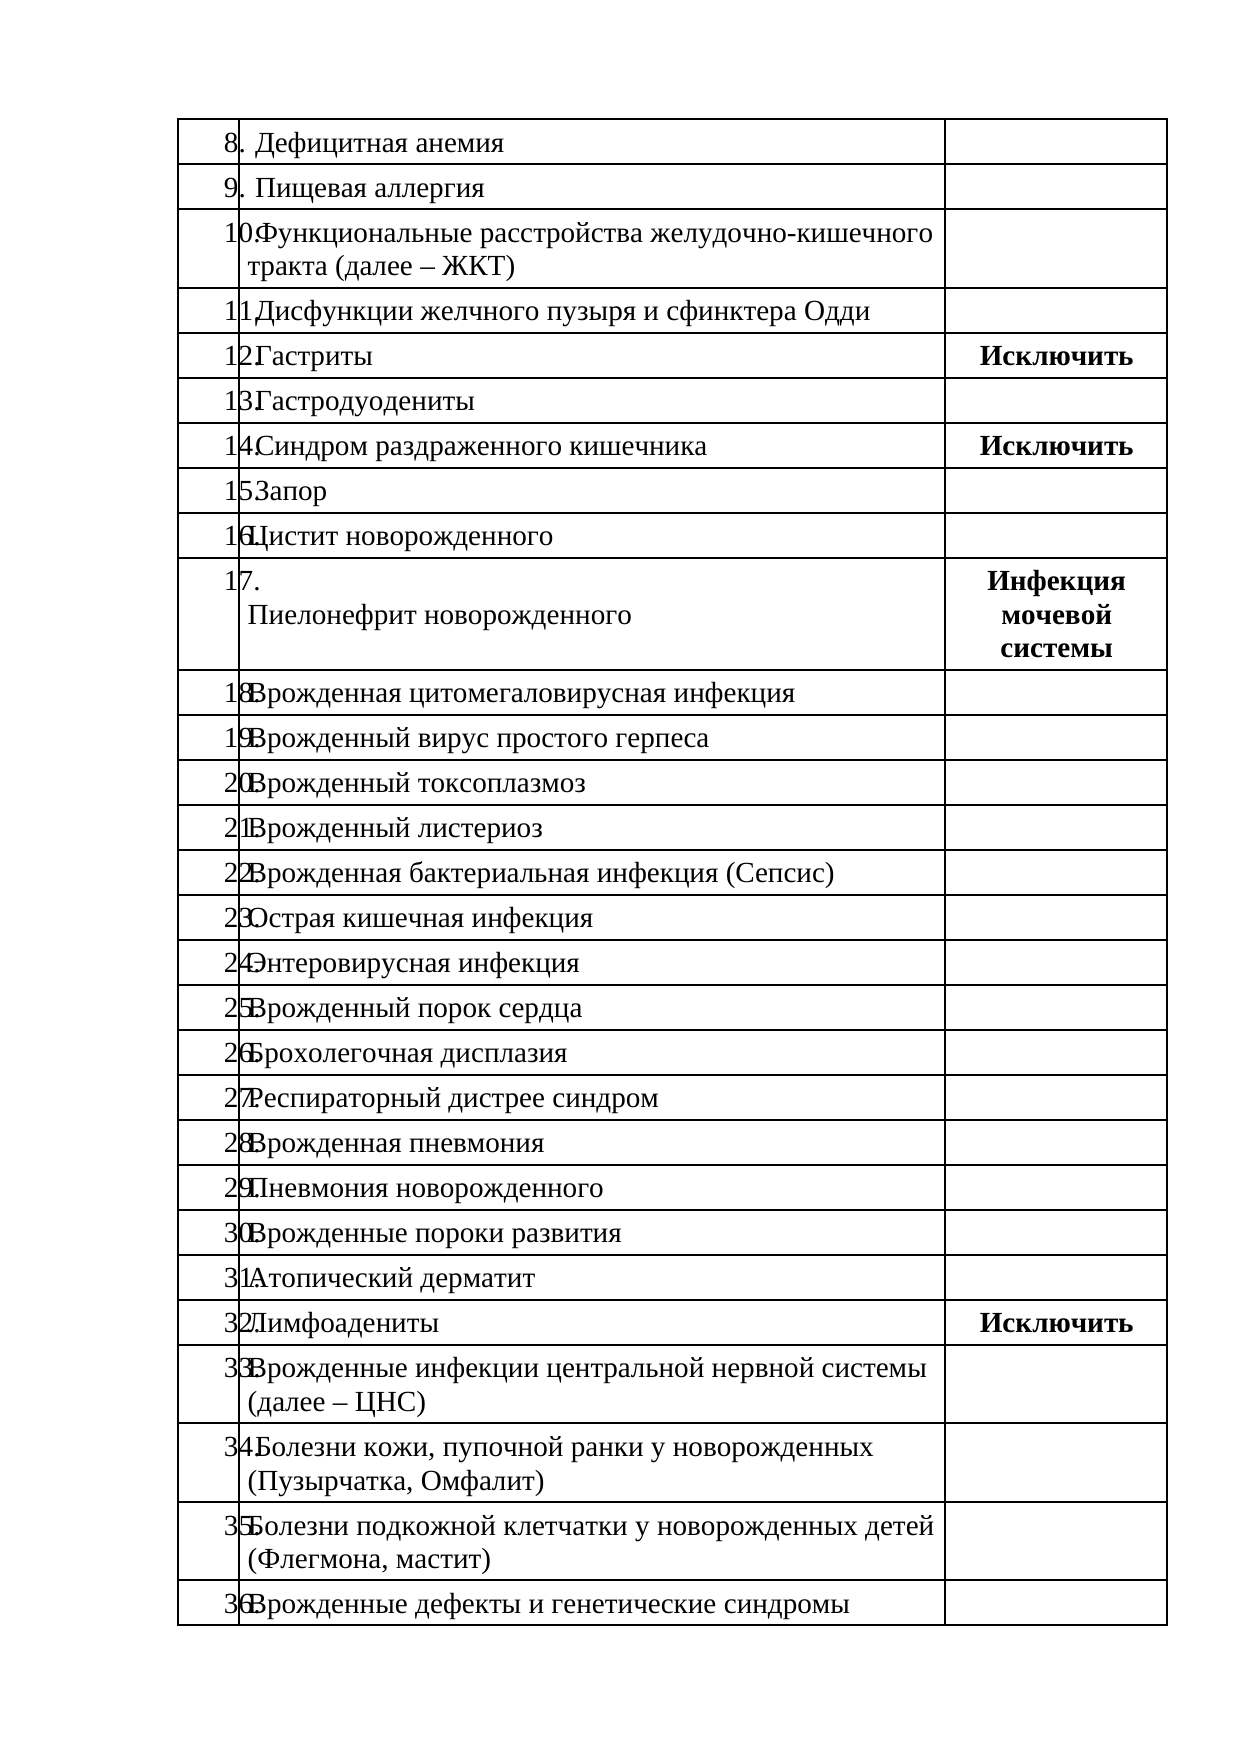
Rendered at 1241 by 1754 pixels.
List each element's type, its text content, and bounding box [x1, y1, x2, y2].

table_cell Дефицитная анемия [240, 120, 944, 163]
table_cell Пневмония новорожденного [240, 1166, 944, 1209]
table_cell Врожденные пороки развития [240, 1211, 944, 1254]
table_cell [179, 559, 238, 669]
table_cell Инфекция мочевой системы [946, 559, 1166, 669]
table_cell [179, 1031, 238, 1074]
table_cell [179, 289, 238, 332]
table_cell Врожденные инфекции центральной нервной системы (далее – ЦНС) [240, 1346, 944, 1422]
table_cell [179, 165, 238, 208]
table_cell Гастриты [240, 334, 944, 377]
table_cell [240, 1581, 944, 1624]
table_cell [946, 1031, 1166, 1074]
table_cell Пищевая аллергия [240, 165, 944, 208]
table_cell [179, 986, 238, 1029]
table_cell [179, 1166, 238, 1209]
table_cell [179, 1121, 238, 1164]
table_cell Синдром раздраженного кишечника [240, 424, 944, 467]
table_cell [179, 120, 238, 163]
table_cell [179, 514, 238, 557]
table_cell [179, 761, 238, 804]
table_cell [946, 1424, 1166, 1501]
table_cell [179, 210, 238, 287]
table_cell [946, 761, 1166, 804]
table_cell Пиелонефрит новорожденного [240, 559, 944, 669]
table_cell [179, 941, 238, 984]
table_cell Энтеровирусная инфекция [240, 941, 944, 984]
table_cell [179, 716, 238, 759]
table_cell [946, 379, 1166, 422]
table_cell [946, 1076, 1166, 1119]
table_cell Дисфункции желчного пузыря и сфинктера Одди [240, 289, 944, 332]
table_cell [179, 806, 238, 849]
table_cell [946, 1346, 1166, 1422]
table_cell [179, 1581, 238, 1624]
table_cell [946, 469, 1166, 512]
table_cell Врожденная бактериальная инфекция (Сепсис) [240, 851, 944, 894]
table_cell [179, 1076, 238, 1119]
table_cell [179, 424, 238, 467]
table_cell [179, 1256, 238, 1299]
table_cell [946, 806, 1166, 849]
table_cell Респираторный дистрее синдром [240, 1076, 944, 1119]
table_cell [946, 671, 1166, 714]
table_cell [946, 851, 1166, 894]
table_cell [946, 1256, 1166, 1299]
table_cell [946, 1121, 1166, 1164]
table_cell Врожденный листериоз [240, 806, 944, 849]
table_cell [179, 469, 238, 512]
table_cell [179, 1424, 238, 1501]
table_cell Врожденный порок сердца [240, 986, 944, 1029]
table_cell Исключить [946, 1301, 1166, 1344]
table_cell [179, 379, 238, 422]
table_cell [179, 1346, 238, 1422]
table_cell Брохолегочная дисплазия [240, 1031, 944, 1074]
table_cell [946, 716, 1166, 759]
table_cell [179, 896, 238, 939]
table_cell [179, 334, 238, 377]
table_cell Болезни кожи, пупочной ранки у новорожденных (Пузырчатка, Омфалит) [240, 1424, 944, 1501]
table_cell [946, 941, 1166, 984]
table_cell Атопический дерматит [240, 1256, 944, 1299]
table_cell [179, 1211, 238, 1254]
table_cell [946, 514, 1166, 557]
table_cell Острая кишечная инфекция [240, 896, 944, 939]
table_cell [946, 210, 1166, 287]
table_cell Функциональные расстройства желудочно-кишечного тракта (далее – ЖКТ) [240, 210, 944, 287]
table_cell Цистит новорожденного [240, 514, 944, 557]
table_cell Врожденный вирус простого герпеса [240, 716, 944, 759]
table_cell [946, 289, 1166, 332]
table_cell [179, 671, 238, 714]
table_cell Запор [240, 469, 944, 512]
table_cell Врожденная цитомегаловирусная инфекция [240, 671, 944, 714]
table_cell [946, 120, 1166, 163]
table_cell Врожденный токсоплазмоз [240, 761, 944, 804]
table_cell [179, 851, 238, 894]
table_cell Исключить [946, 424, 1166, 467]
table_cell [946, 986, 1166, 1029]
table_cell [179, 1301, 238, 1344]
table_cell Врожденная пневмония [240, 1121, 944, 1164]
table_cell [179, 1503, 238, 1579]
table_cell [946, 165, 1166, 208]
table_cell Исключить [946, 334, 1166, 377]
table_cell Гастродуодениты [240, 379, 944, 422]
table_cell Болезни подкожной клетчатки у новорожденных детей (Флегмона, мастит) [240, 1503, 944, 1579]
table_cell [946, 1581, 1166, 1624]
table_cell [946, 896, 1166, 939]
table_cell [946, 1503, 1166, 1579]
table_cell [946, 1211, 1166, 1254]
table_cell [946, 1166, 1166, 1209]
table_cell Лимфоадениты [240, 1301, 944, 1344]
